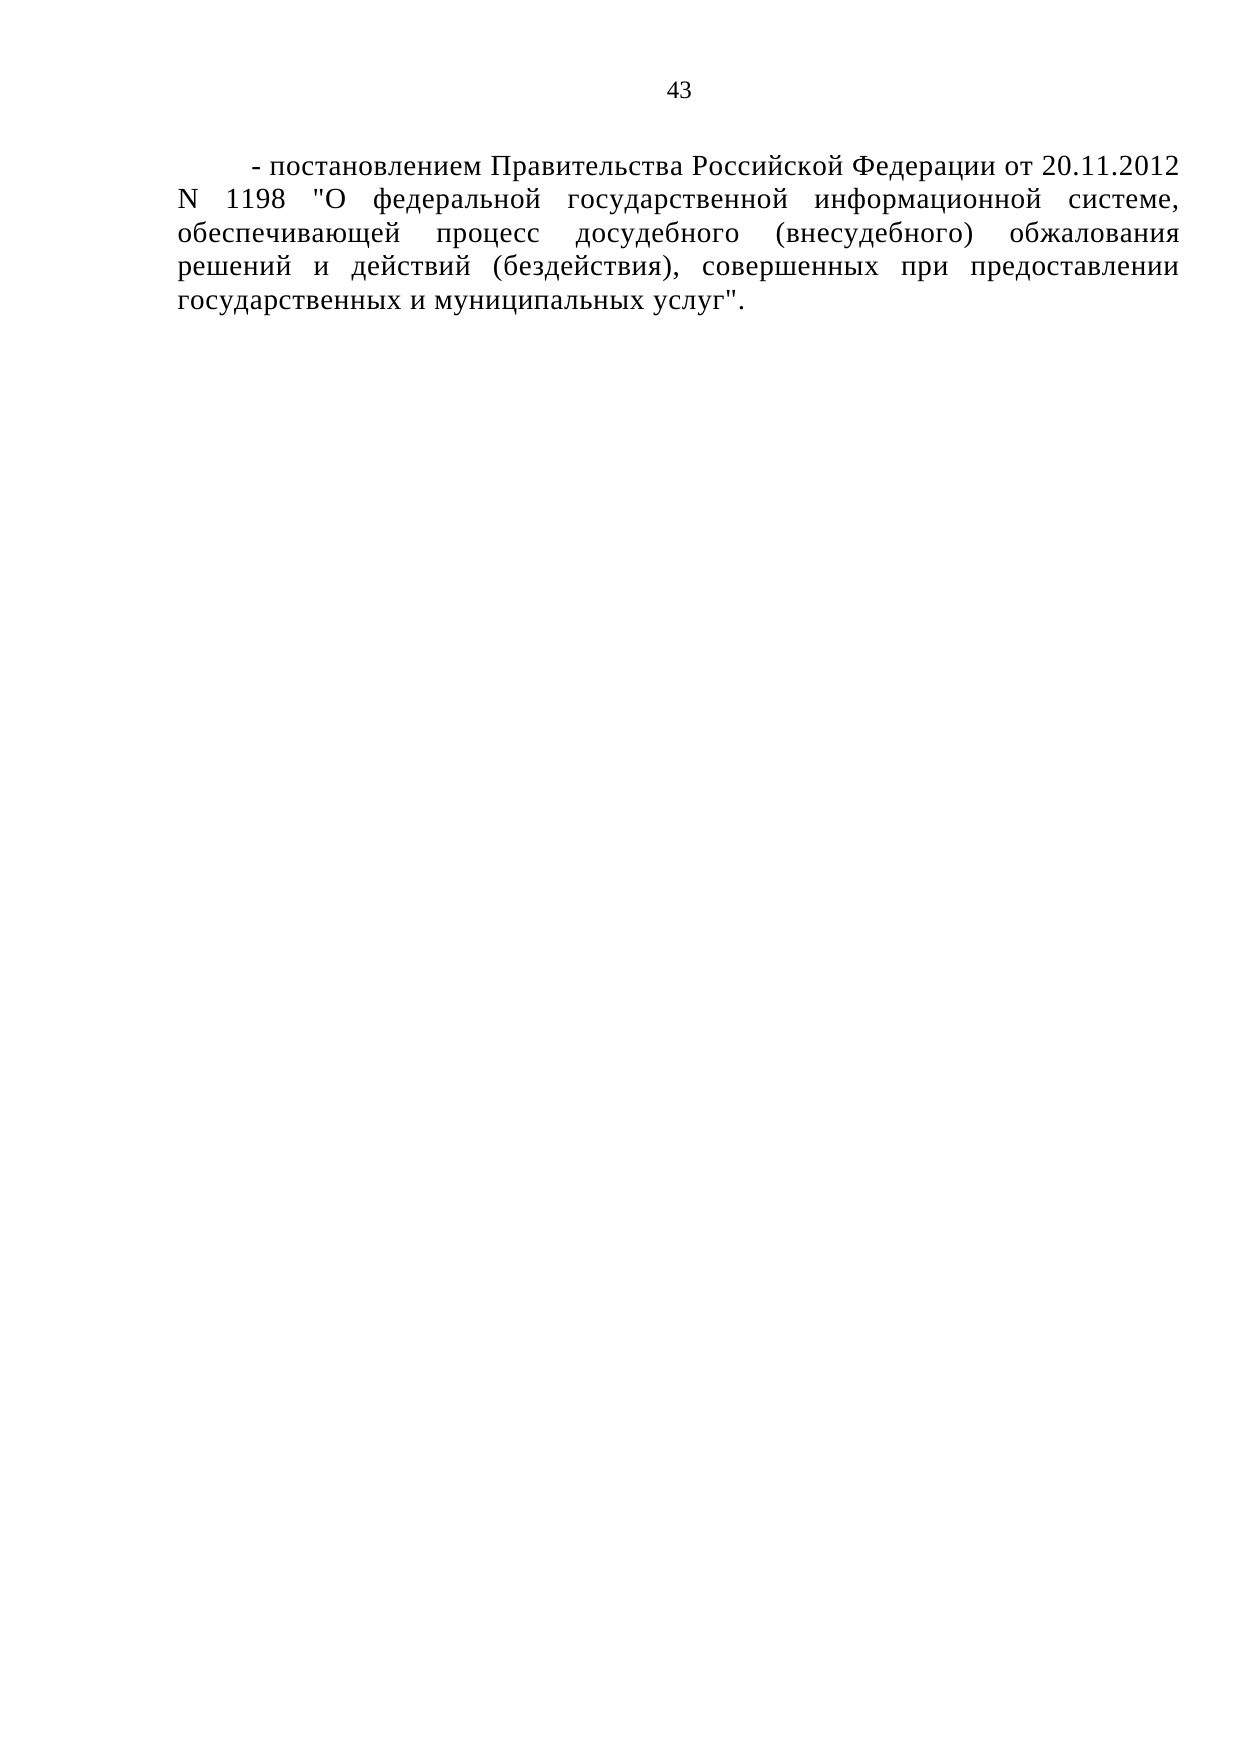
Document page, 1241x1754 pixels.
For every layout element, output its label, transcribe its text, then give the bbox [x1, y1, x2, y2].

text - постановлением Правительства Российской Федерации от 20.11.2012 N 1198 "О федеральной государственной информационной системе, обеспечивающей процесс досудебного (внесудебного) обжалования решений и действий (бездействия), совершенных при предоставлении государственных и муниципальных услуг". [177, 148, 1181, 315]
